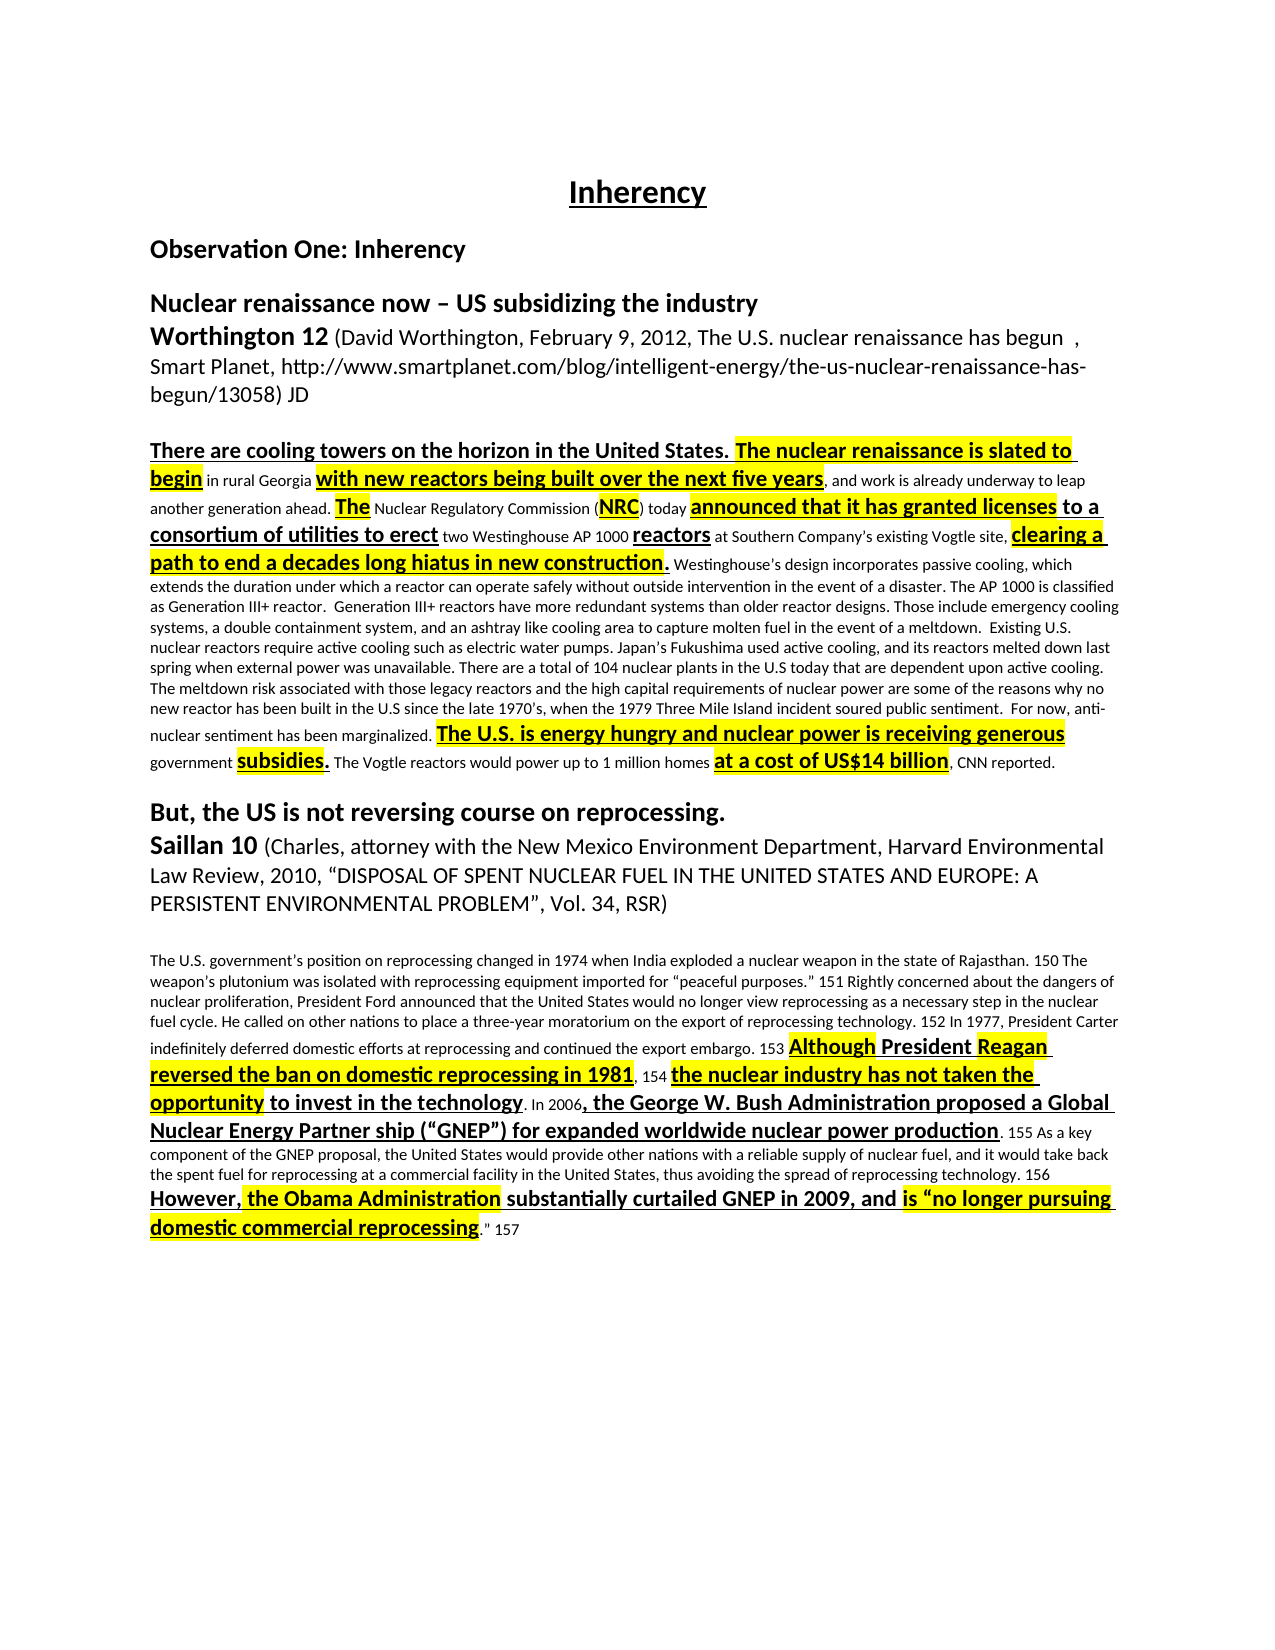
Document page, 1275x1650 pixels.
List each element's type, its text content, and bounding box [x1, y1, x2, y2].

text There are cooling towers on the horizon in the United States. The nuclear renaissance is slated to begin in rural Georgia with new reactors being built over the next five years, and work is already underway to leap another generation ahead. The Nuclear Regulatory Commission (NRC) today announced that it has granted licenses to a consortium of utilities to erect two Westinghouse AP 1000 reactors at Southern Company’s existing Vogtle site, clearing a path to end a decades long hiatus in new construction. Westinghouse’s design incorporates passive cooling, which extends the duration under which a reactor can operate safely without outside intervention in the event of a disaster. The AP 1000 is classified as Generation III+ reactor. Generation III+ reactors have more redundant systems than older reactor designs. Those include emergency cooling systems, a double containment system, and an ashtray like cooling area to capture molten fuel in the event of a meltdown. Existing U.S. nuclear reactors require active cooling such as electric water pumps. Japan’s Fukushima used active cooling, and its reactors melted down last spring when external power was unavailable. There are a total of 104 nuclear plants in the U.S today that are dependent upon active cooling. The meltdown risk associated with those legacy reactors and the high capital requirements of nuclear power are some of the reasons why no new reactor has been built in the U.S since the late 1970’s, when the 1979 Three Mile Island incident soured public sentiment. For now, anti-nuclear sentiment has been marginalized. The U.S. is energy hungry and nuclear power is receiving generous government subsidies. The Vogtle reactors would power up to 1 million homes at a cost of US$14 billion, CNN reported. [150, 436, 1125, 775]
text The U.S. government’s position on reprocessing changed in 1974 when India exploded a nuclear weapon in the state of Rajasthan. 150 The weapon’s plutonium was isolated with reprocessing equipment imported for “peaceful purposes.” 151 Rightly concerned about the dangers of nuclear proliferation, President Ford announced that the United States would no longer view reprocessing as a necessary step in the nuclear fuel cycle. He called on other nations to place a three-year moratorium on the export of reprocessing technology. 152 In 1977, President Carter indefinitely deferred domestic efforts at reprocessing and continued the export embargo. 153 Although President Reagan reversed the ban on domestic reprocessing in 1981, 154 the nuclear industry has not taken the opportunity to invest in the technology. In 2006, the George W. Bush Administration proposed a Global Nuclear Energy Partner ship (“GNEP”) for expanded worldwide nuclear power production. 155 As a key component of the GNEP proposal, the United States would provide other nations with a reliable supply of nuclear fuel, and it would take back the spent fuel for reprocessing at a commercial facility in the United States, thus avoiding the spread of reprocessing technology. 156 However, the Obama Administration substantially curtailed GNEP in 2009, and is “no longer pursuing domestic commercial reprocessing.” 157 [150, 951, 1125, 1241]
subtitle Inherency [150, 171, 1125, 212]
text Saillan 10 (Charles, attorney with the New Mexico Environment Department, Harvard Environmental Law Review, 2010, “DISPOSAL OF SPENT NUCLEAR FUEL IN THE UNITED STATES AND EUROPE: A PERSISTENT ENVIRONMENTAL PROBLEM”, Vol. 34, RSR) [150, 828, 1125, 918]
subtitle Nuclear renaissance now – US subsidizing the industry [150, 286, 1125, 319]
text Worthington 12 (David Worthington, February 9, 2012, The U.S. nuclear renaissance has begun , Smart Planet, http://www.smartplanet.com/blog/intelligent-energy/the-us-nuclear-renaissance-has-begun/13058) JD [150, 319, 1125, 408]
subtitle Observation One: Inherency [150, 232, 1125, 265]
subtitle But, the US is not reversing course on reprocessing. [150, 796, 1125, 828]
